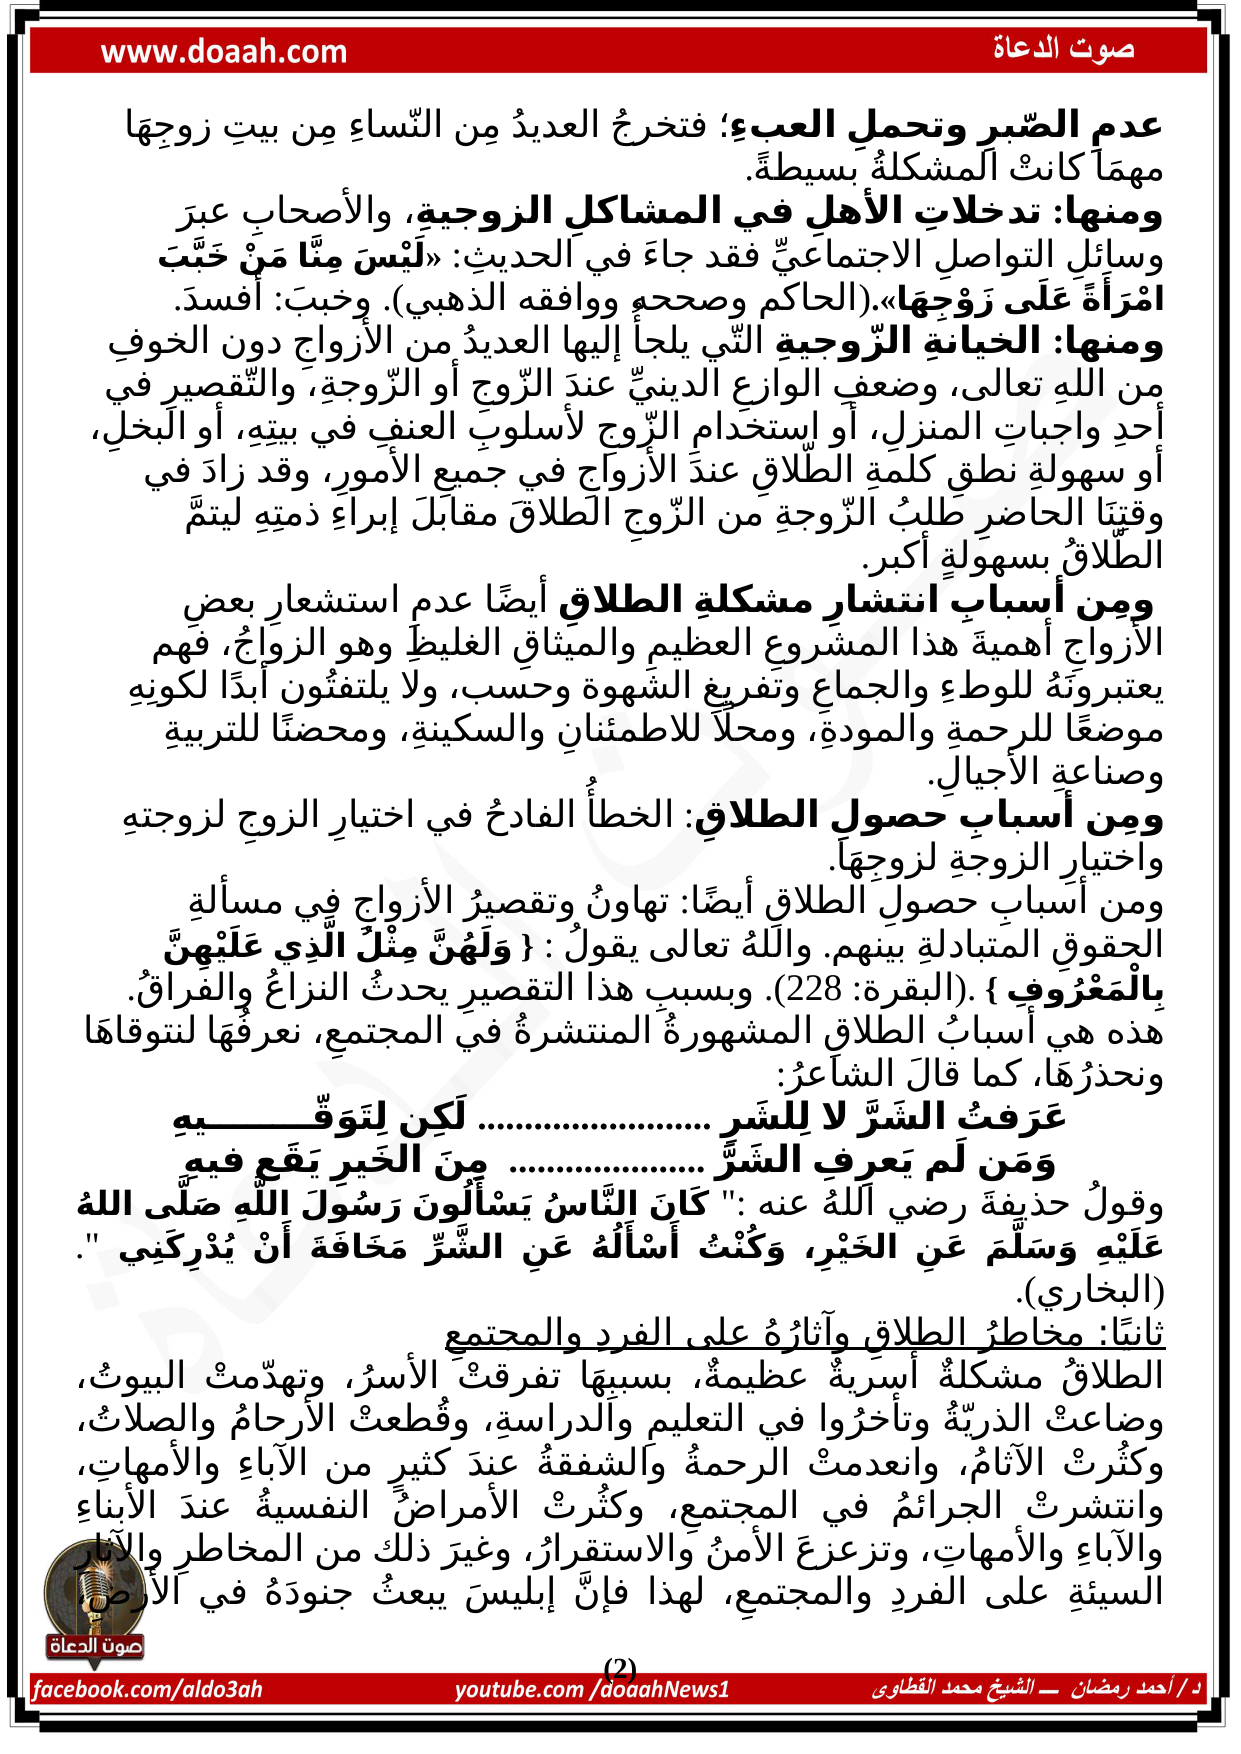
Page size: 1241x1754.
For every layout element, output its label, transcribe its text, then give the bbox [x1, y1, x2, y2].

text ومِن أسبابِ حصولِ الطلاقِ: الخطأُ الفادحُ في اختيارِ الزوجِ لزوجتهِ واختيارِ الزوجةِ لزوجِهَا. [75, 793, 1165, 879]
picture [0, 0, 1240, 1743]
text وَمَن لَم يَعرِفِ الشَرَّ ..................... مِنَ الخَيرِ يَقَع فيهِ [75, 1138, 1165, 1181]
text ثانيًا: مخاطرُ الطلاقِ وآثارُهُ على الفردِ والمجتمعِ [75, 1310, 1165, 1354]
text ومِن أسبابِ انتشارِ مشكلةِ الطلاقِ أيضًا عدمِ استشعارِ بعضِ الأزواجِ أهميةَ هذا المشروعِ العظيمِ والميثاقِ الغليظِ وهو الزواجُ، فهم يعتبرونَهُ للوطءِ والجماعِ وتفريغِ الشهوة وحسب، ولا يلتفتُون أبدًا لكونِهِ موضعًا للرحمةِ والمودةِ، ومحلًا للاطمئنانِ والسكينةِ، ومحضنًا للتربيةِ وصناعةِ الأجيالِ. [75, 577, 1165, 793]
text ومن أسبابِ حصولِ الطلاقِ أيضًا: تهاونُ وتقصيرُ الأزواجِ في مسألةِ الحقوقِ المتبادلةِ بينهم. واللهُ تعالى يقولُ : { وَلَهُنَّ مِثْلُ الَّذِي عَلَيْهِنَّ بِالْمَعْرُوفِ } .(البقرة: 228). وبسببِ هذا التقصيرِ يحدثُ النزاعُ والفراقُ. [75, 879, 1165, 1008]
text هذه هي أسبابُ الطلاقِ المشهورةُ المنتشرةُ في المجتمعِ، نعرفُهَا لنتوقاهَا ونحذرُهَا، كما قالَ الشاعرُ: [75, 1008, 1165, 1094]
text ومنها: تدخلاتِ الأهلِ في المشاكلِ الزوجيةِ، والأصحابِ عبرَ وسائلِ التواصلِ الاجتماعيِّ فقد جاءَ في الحديثِ: «لَيْسَ مِنَّا مَنْ خَبَّبَ امْرَأَةً عَلَى زَوْجِهَا».(الحاكم وصححه ووافقه الذهبي). وخببَ: أفسدَ. [75, 189, 1165, 318]
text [75, 1354, 1165, 1612]
text عَرَفتُ الشَرَّ لا لِلشَرِ ......................... لَكِن لِتَوَقّــــــــيهِ [75, 1094, 1165, 1138]
text عدمِ الصّبرِ وتحملِ العبءِ؛ فتخرجُ العديدُ مِن النّساءِ مِن بيتِ زوجِهَا مهمَا كانتْ المشكلةُ بسيطةً. [75, 103, 1165, 189]
text وقولُ حذيفةَ رضي اللهُ عنه :" كَانَ النَّاسُ يَسْأَلُونَ رَسُولَ اللَّهِ صَلَّى اللهُ عَلَيْهِ وَسَلَّمَ عَنِ الخَيْرِ، وَكُنْتُ أَسْأَلُهُ عَنِ الشَّرِّ مَخَافَةَ أَنْ يُدْرِكَنِي ".(البخاري). [75, 1181, 1165, 1310]
text ومنها: الخيانةِ الزّوجيةِ التّي يلجأُ إليها العديدُ من الأزواجِ دون الخوفِ من اللهِ تعالى، وضعفِ الوازعِ الدينيِّ عندَ الزّوجِ أو الزّوجةِ، والتّقصيرِ في أحدِ واجباتِ المنزلِ، أو استخدامِ الزّوجِ لأسلوبِ العنفِ في بيتِهِ، أو البخلِ، أو سهولةِ نطقِ كلمةِ الطّلاقِ عندَ الأزواجِ في جميعِ الأمورِ، وقد زادَ في وقتِنَا الحاضرِ طلبُ الزّوجةِ من الزّوجِ الطلاقَ مقابلَ إبراءِ ذمتِهِ ليتمَّ الطّلاقُ بسهولةٍ أكبر. [75, 318, 1165, 577]
